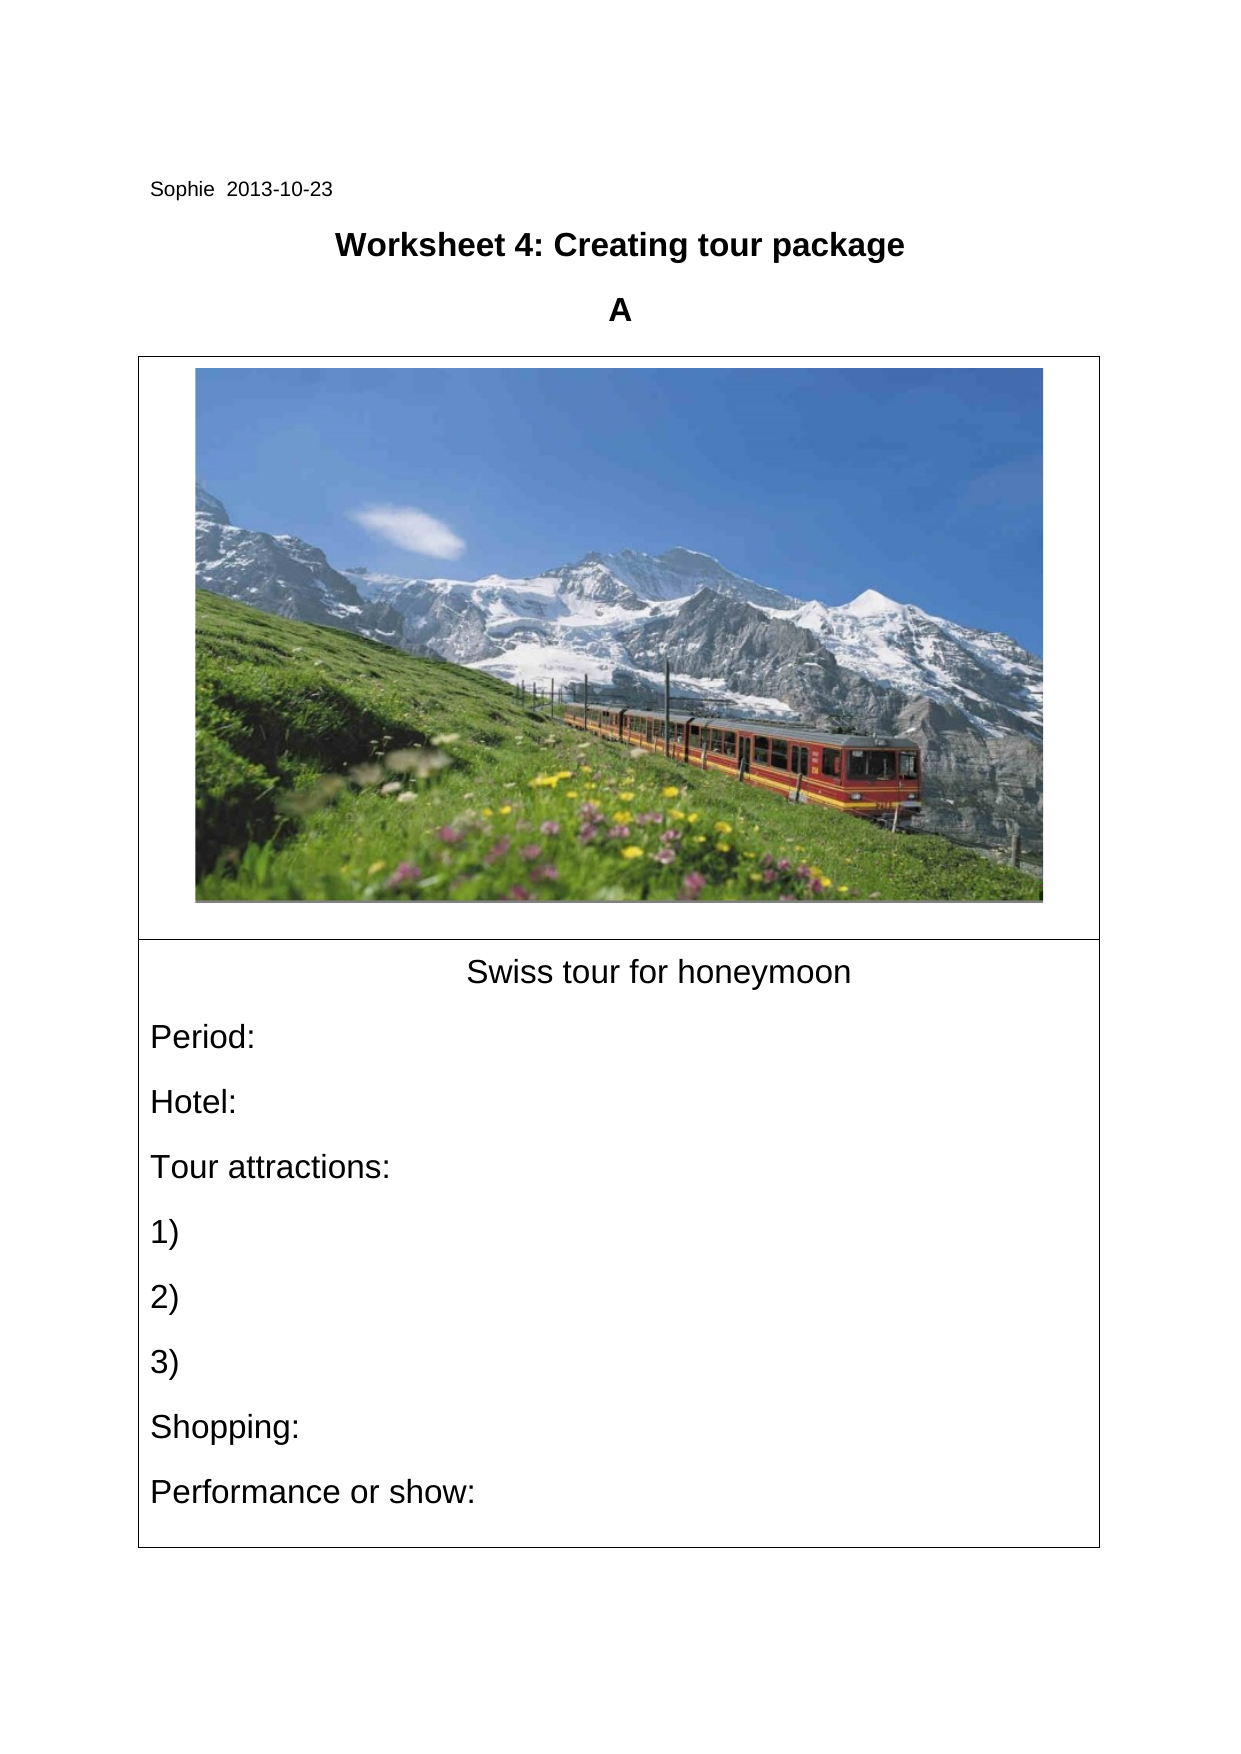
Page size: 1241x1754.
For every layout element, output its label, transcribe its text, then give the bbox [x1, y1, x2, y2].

picture [195, 368, 1044, 903]
text Sophie 2013-10-23 [150, 177, 1090, 201]
text Worksheet 4: Creating tour package [150, 226, 1090, 264]
table_header [139, 357, 1099, 939]
text A [150, 291, 1090, 329]
table_cell Swiss tour for honeymoon Period: Hotel: Tour attractions: 1) 2) 3) Shopping: Performance or show: [139, 940, 1099, 1547]
